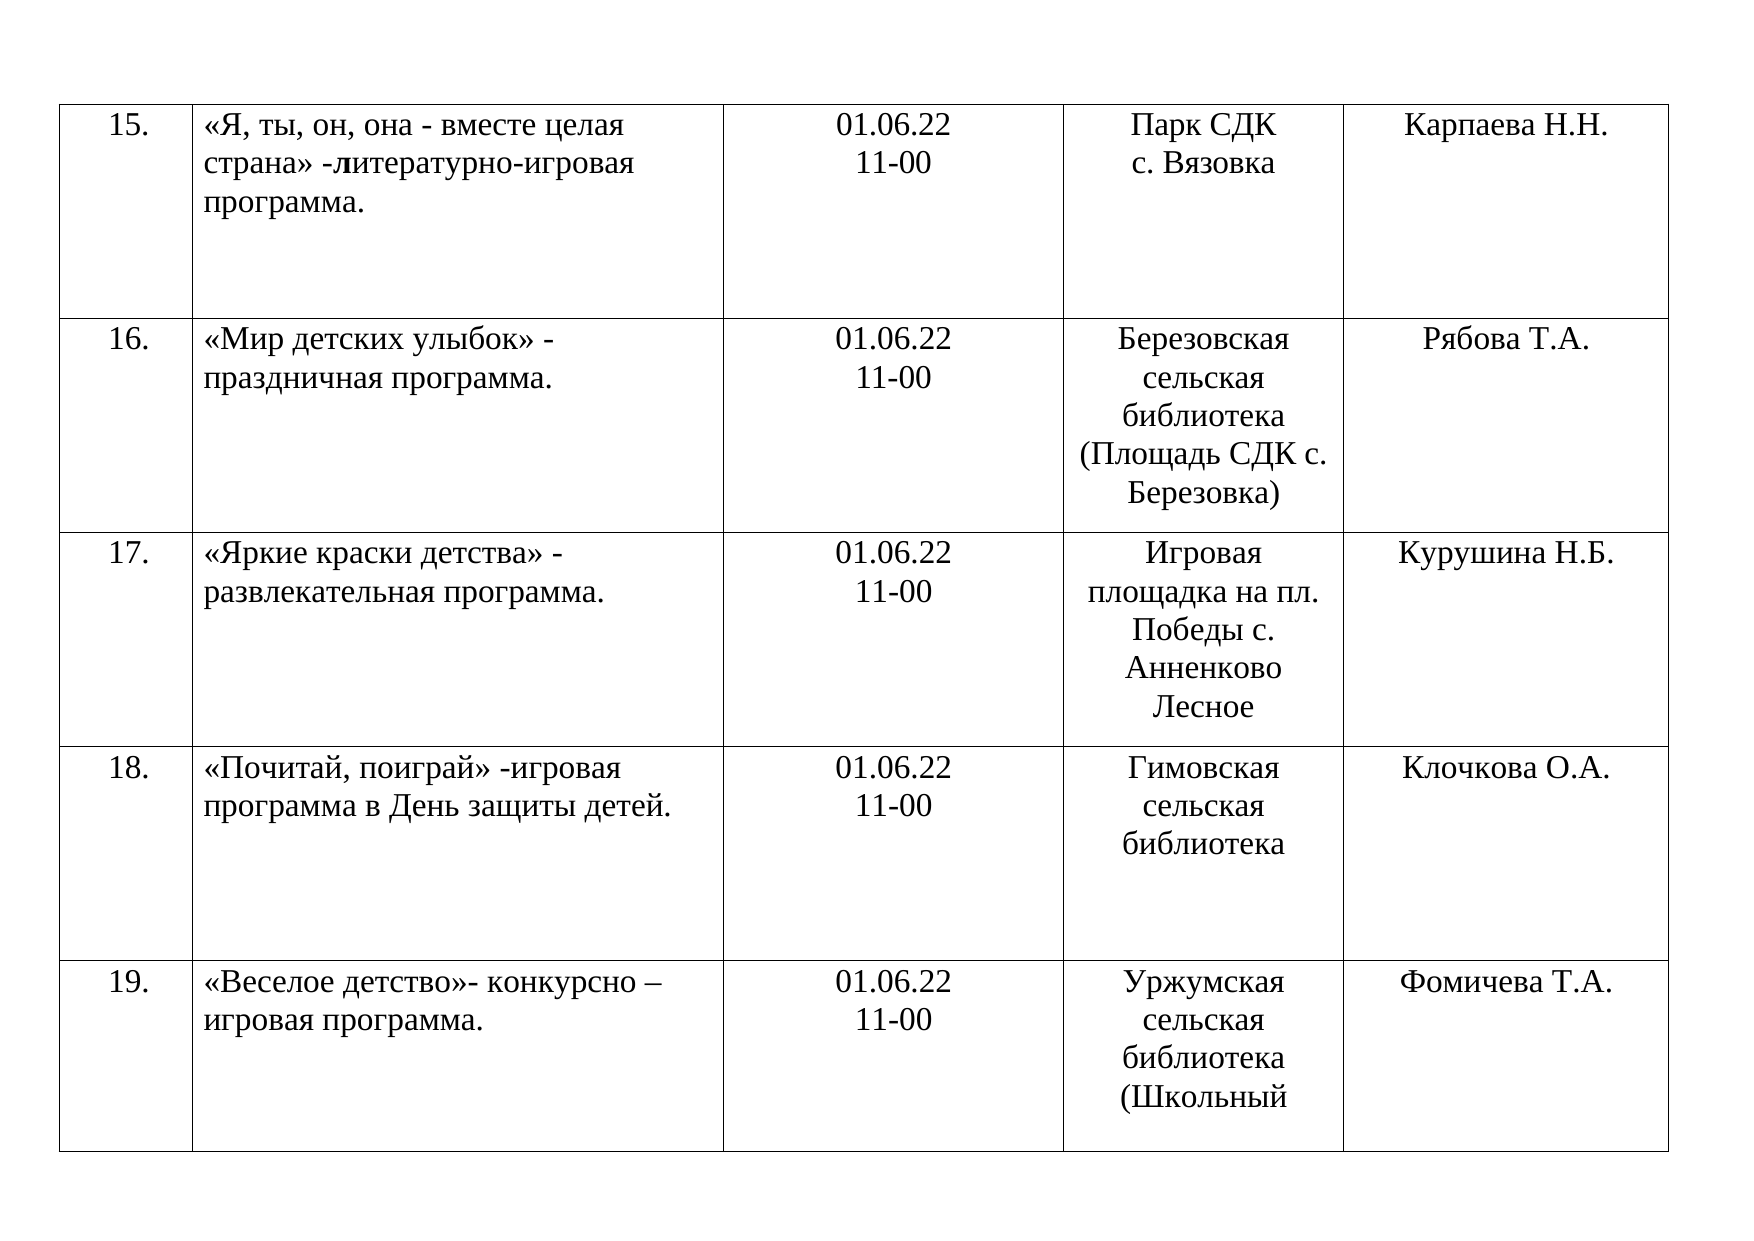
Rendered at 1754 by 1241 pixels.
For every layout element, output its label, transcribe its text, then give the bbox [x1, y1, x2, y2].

table_cell «Мир детских улыбок» - праздничная программа. [193, 319, 723, 532]
table_cell Рябова Т.А. [1344, 319, 1668, 532]
table_cell [60, 319, 192, 532]
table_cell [193, 961, 723, 1151]
table_cell 01.06.22 11-00 [724, 747, 1063, 960]
table_cell Фомичева Т.А. [1344, 961, 1668, 1151]
table_cell Гимовская сельская библиотека [1064, 747, 1343, 960]
table_cell 01.06.22 11-00 [724, 533, 1063, 746]
table_cell «Яркие краски детства» - развлекательная программа. [193, 533, 723, 746]
table_cell 01.06.22 11-00 [724, 105, 1063, 318]
table_cell 01.06.22 11-00 [724, 319, 1063, 532]
table_cell [60, 961, 192, 1151]
table_cell [60, 747, 192, 960]
table_cell «Я, ты, он, она - вместе целая страна» -литературно-игровая программа. [193, 105, 723, 318]
table_cell [60, 533, 192, 746]
table_cell 01.06.22 11-00 [724, 961, 1063, 1151]
table_cell Карпаева Н.Н. [1344, 105, 1668, 318]
table_cell Клочкова О.А. [1344, 747, 1668, 960]
table_cell Березовская сельская библиотека (Площадь СДК с. Березовка) [1064, 319, 1343, 532]
table_cell Курушина Н.Б. [1344, 533, 1668, 746]
table_cell Парк СДК с. Вязовка [1064, 105, 1343, 318]
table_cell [1064, 961, 1343, 1151]
table_cell Игровая площадка на пл. Победы с. Анненково Лесное [1064, 533, 1343, 746]
table_cell [60, 105, 192, 318]
table_cell «Почитай, поиграй» -игровая программа в День защиты детей. [193, 747, 723, 960]
